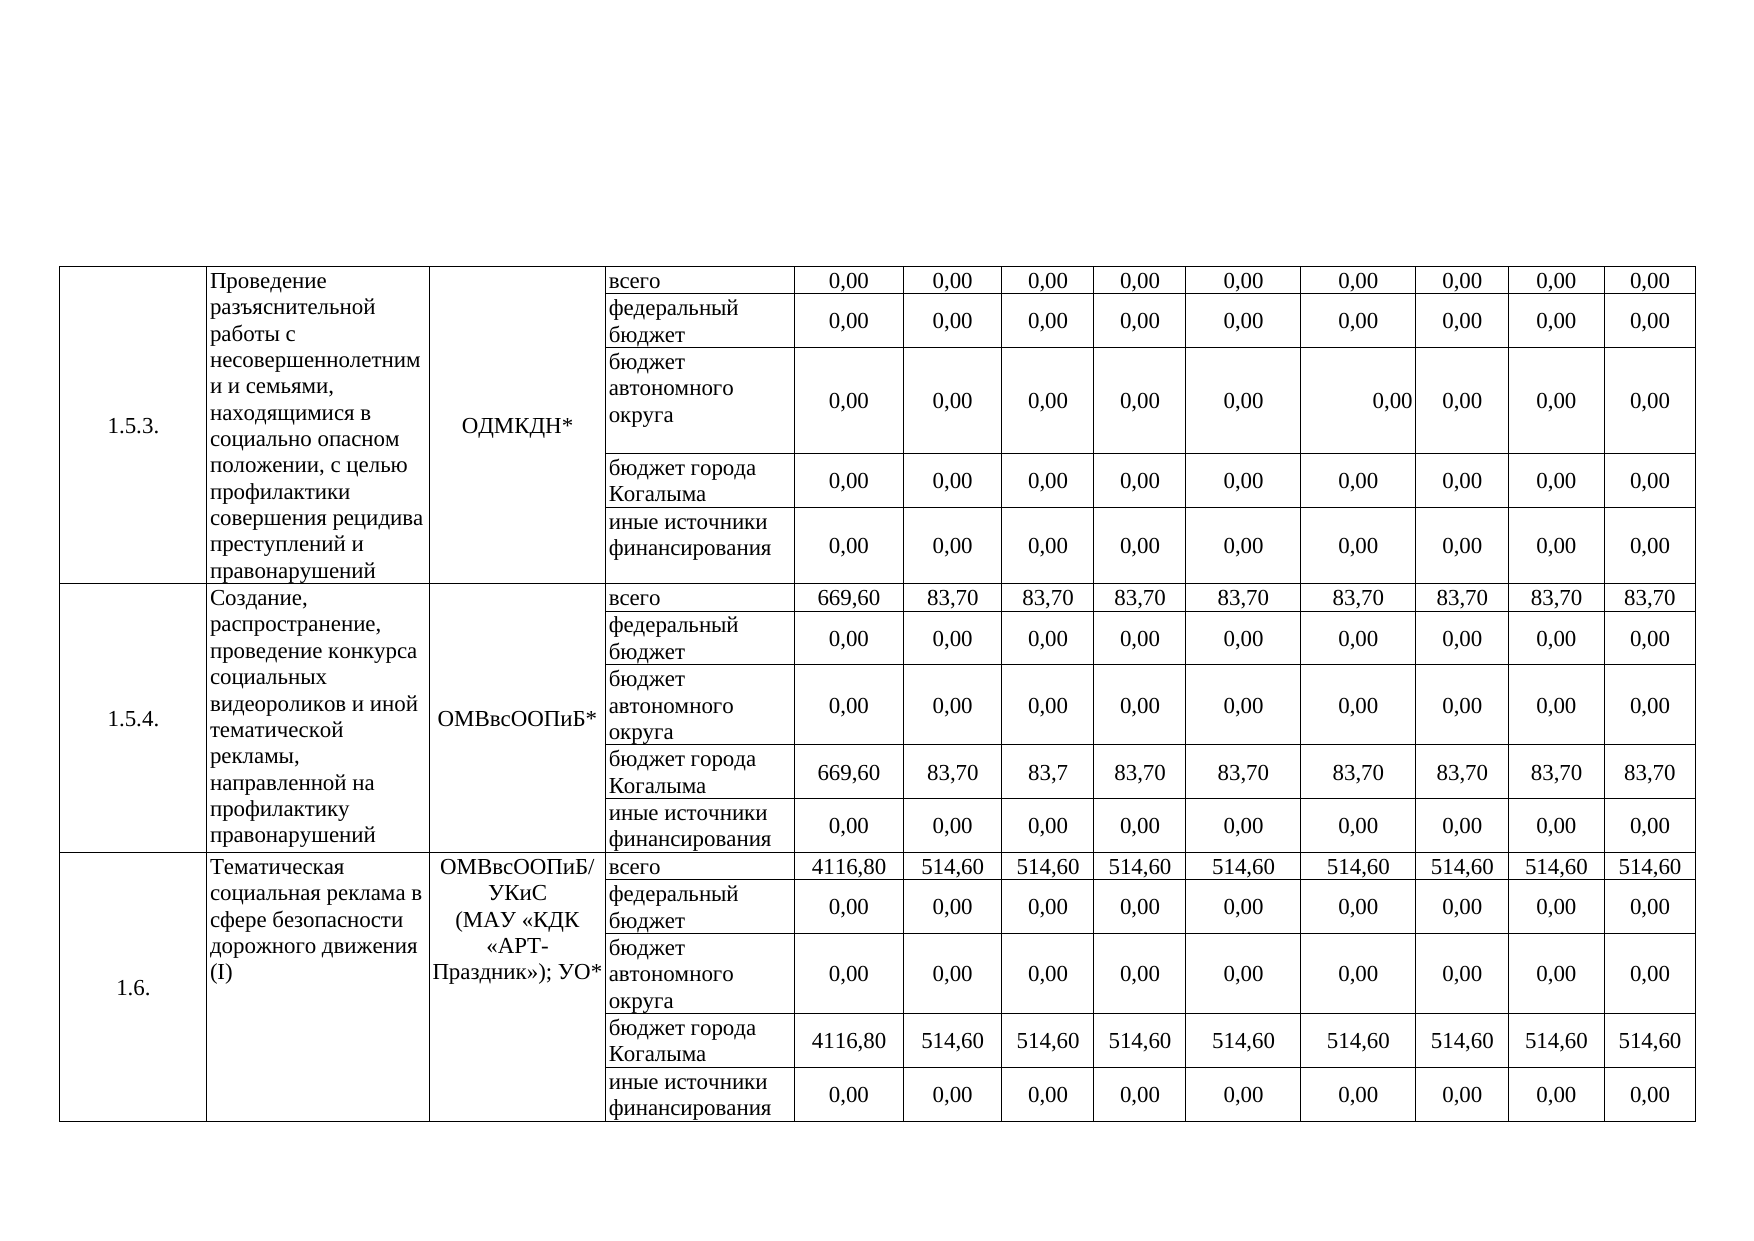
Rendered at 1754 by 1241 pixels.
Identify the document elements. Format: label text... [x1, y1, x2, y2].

table_cell 0,00 [1416, 799, 1508, 852]
table_cell 0,00 [1301, 1068, 1415, 1121]
table_cell 0,00 [1605, 799, 1695, 852]
table_cell 0,00 [1094, 508, 1185, 583]
table_cell 0,00 [1002, 348, 1093, 453]
table_cell 514,60 [1416, 853, 1508, 879]
table_cell 0,00 [904, 454, 1001, 507]
table_cell 0,00 [1301, 508, 1415, 583]
table_cell федеральный бюджет [606, 612, 794, 664]
table_cell 83,70 [1186, 584, 1300, 611]
table_cell 0,00 [1094, 799, 1185, 852]
table_header 0,00 [1186, 267, 1300, 293]
table_cell 0,00 [1002, 612, 1093, 664]
table_cell 514,60 [1002, 853, 1093, 879]
table_cell 83,70 [1094, 745, 1185, 798]
table_cell 0,00 [1094, 454, 1185, 507]
table_cell всего [606, 584, 794, 611]
table_cell Тематическая социальная реклама в сфере безопасности дорожного движения (I) [207, 853, 429, 1121]
table_cell 83,70 [1509, 745, 1604, 798]
table_cell 0,00 [795, 508, 903, 583]
table_cell 514,60 [1509, 853, 1604, 879]
table_cell 0,00 [1416, 294, 1508, 347]
table_cell 0,00 [1186, 348, 1300, 453]
table_cell 0,00 [1186, 612, 1300, 664]
table_cell бюджет автономного округа [606, 934, 794, 1013]
table_cell 0,00 [795, 665, 903, 744]
table_cell 0,00 [1605, 612, 1695, 664]
table_cell 83,70 [904, 745, 1001, 798]
table_cell 0,00 [1605, 934, 1695, 1013]
table_header 0,00 [1509, 267, 1604, 293]
table_cell 83,70 [1186, 745, 1300, 798]
table_header всего [606, 267, 794, 293]
table_cell 0,00 [1094, 612, 1185, 664]
table_cell 0,00 [1301, 348, 1415, 453]
table_cell 514,60 [904, 853, 1001, 879]
table_cell 0,00 [1605, 880, 1695, 933]
table_header 0,00 [795, 267, 903, 293]
table_header 0,00 [1605, 267, 1695, 293]
table_cell 0,00 [1186, 508, 1300, 583]
table_cell 0,00 [904, 508, 1001, 583]
table_cell 514,60 [1605, 853, 1695, 879]
table_cell 0,00 [904, 880, 1001, 933]
table_cell 4116,80 [795, 1014, 903, 1067]
table_header 0,00 [1094, 267, 1185, 293]
table_cell 514,60 [1094, 853, 1185, 879]
table_cell 514,60 [1301, 1014, 1415, 1067]
table_cell 83,70 [1094, 584, 1185, 611]
table_cell 514,60 [1186, 853, 1300, 879]
table_cell 0,00 [1416, 508, 1508, 583]
table_cell иные источники финансирования [606, 1068, 794, 1121]
table_cell 0,00 [904, 934, 1001, 1013]
table_cell 0,00 [1094, 294, 1185, 347]
table_cell 0,00 [1186, 880, 1300, 933]
table_cell 83,70 [1509, 584, 1604, 611]
table_cell 514,60 [1094, 1014, 1185, 1067]
table_cell 669,60 [795, 745, 903, 798]
table_cell 0,00 [1002, 799, 1093, 852]
table_cell 0,00 [1186, 799, 1300, 852]
table_cell 0,00 [1301, 454, 1415, 507]
table_cell федеральный бюджет [606, 880, 794, 933]
table_cell 83,70 [1416, 745, 1508, 798]
table_cell бюджет города Когалыма [606, 454, 794, 507]
table_cell 0,00 [1416, 348, 1508, 453]
table_cell 0,00 [1186, 1068, 1300, 1121]
table_cell 83,70 [904, 584, 1001, 611]
table_cell 1.5.4. [60, 584, 206, 852]
table_cell бюджет города Когалыма [606, 1014, 794, 1067]
table_cell 0,00 [1094, 1068, 1185, 1121]
table_header 0,00 [1301, 267, 1415, 293]
table_cell 0,00 [1509, 934, 1604, 1013]
table_header 0,00 [904, 267, 1001, 293]
table_cell 514,60 [1186, 1014, 1300, 1067]
table_cell 0,00 [1509, 612, 1604, 664]
table_header 1.5.3. [60, 267, 206, 583]
table_cell 0,00 [1605, 454, 1695, 507]
table_cell 0,00 [1094, 665, 1185, 744]
table_cell 0,00 [904, 294, 1001, 347]
table_cell 0,00 [1094, 348, 1185, 453]
table_cell 83,70 [1301, 584, 1415, 611]
table_cell 0,00 [1416, 454, 1508, 507]
table_header 0,00 [1002, 267, 1093, 293]
table_cell 83,70 [1002, 584, 1093, 611]
table_header 0,00 [1416, 267, 1508, 293]
table_cell 0,00 [1509, 1068, 1604, 1121]
table_cell 0,00 [1094, 880, 1185, 933]
table_cell 0,00 [904, 799, 1001, 852]
table_cell 0,00 [904, 1068, 1001, 1121]
table_cell 0,00 [1002, 508, 1093, 583]
table_cell всего [606, 853, 794, 879]
table_cell 514,60 [904, 1014, 1001, 1067]
table_cell 0,00 [1605, 294, 1695, 347]
table_cell 0,00 [904, 348, 1001, 453]
table_cell 0,00 [795, 454, 903, 507]
table_cell 514,60 [1301, 853, 1415, 879]
table_cell 0,00 [1301, 880, 1415, 933]
table_cell 0,00 [1002, 665, 1093, 744]
table_cell 0,00 [1002, 454, 1093, 507]
table_cell 83,7 [1002, 745, 1093, 798]
table_cell 0,00 [1605, 508, 1695, 583]
table_cell Создание, распространение, проведение конкурса социальных видеороликов и иной тематической рекламы, направленной на профилактику правонарушений [207, 584, 429, 852]
table_cell 0,00 [1301, 612, 1415, 664]
table_cell 0,00 [1509, 348, 1604, 453]
table_cell 0,00 [795, 294, 903, 347]
table_cell иные источники финансирования [606, 799, 794, 852]
table_cell ОМВвсООПиБ/ УКиС (МАУ «КДК «АРТ- Праздник»); УО* [430, 853, 605, 1121]
table_cell 0,00 [795, 612, 903, 664]
table_cell 514,60 [1416, 1014, 1508, 1067]
table_cell 83,70 [1605, 584, 1695, 611]
table_cell 0,00 [1509, 294, 1604, 347]
table_cell 0,00 [1509, 508, 1604, 583]
table_cell 0,00 [1094, 934, 1185, 1013]
table_cell бюджет автономного округа [606, 348, 794, 453]
table_cell 0,00 [1416, 665, 1508, 744]
table_cell 0,00 [795, 1068, 903, 1121]
table_cell 0,00 [1605, 665, 1695, 744]
table_cell бюджет города Когалыма [606, 745, 794, 798]
table_cell 0,00 [1002, 880, 1093, 933]
table_cell 0,00 [795, 348, 903, 453]
table_cell 0,00 [1002, 1068, 1093, 1121]
table_cell 0,00 [1186, 454, 1300, 507]
table_header ОДМКДН* [430, 267, 605, 583]
table_header Проведение разъяснительной работы с несовершеннолетними и семьями, находящимися в социально опасном положении, с целью профилактики совершения рецидива преступлений и правонарушений [207, 267, 429, 583]
table_cell 0,00 [1416, 1068, 1508, 1121]
table_cell 0,00 [1509, 799, 1604, 852]
table_cell 0,00 [1509, 880, 1604, 933]
table_cell 0,00 [1301, 294, 1415, 347]
table_cell 0,00 [1002, 294, 1093, 347]
table_cell бюджет автономного округа [606, 665, 794, 744]
table_cell 0,00 [1416, 612, 1508, 664]
table_cell 4116,80 [795, 853, 903, 879]
table_cell 514,60 [1002, 1014, 1093, 1067]
table_cell ОМВвсООПиБ* [430, 584, 605, 852]
table_cell 0,00 [795, 934, 903, 1013]
table_cell 0,00 [1002, 934, 1093, 1013]
table_cell 0,00 [1509, 665, 1604, 744]
table_cell 514,60 [1605, 1014, 1695, 1067]
table_cell 0,00 [795, 880, 903, 933]
table_cell 83,70 [1605, 745, 1695, 798]
table_cell 0,00 [1186, 294, 1300, 347]
table_cell 0,00 [1301, 934, 1415, 1013]
table_cell 669,60 [795, 584, 903, 611]
table_cell 0,00 [1416, 880, 1508, 933]
table_cell 0,00 [1605, 1068, 1695, 1121]
table_cell 0,00 [1301, 799, 1415, 852]
table_cell 514,60 [1509, 1014, 1604, 1067]
table_cell 0,00 [1301, 665, 1415, 744]
table_cell 0,00 [1186, 665, 1300, 744]
table_cell 0,00 [1605, 348, 1695, 453]
table_cell 0,00 [1509, 454, 1604, 507]
table_cell 0,00 [904, 665, 1001, 744]
table_cell 83,70 [1301, 745, 1415, 798]
table_cell иные источники финансирования [606, 508, 794, 583]
table_cell федеральный бюджет [606, 294, 794, 347]
table_cell 0,00 [904, 612, 1001, 664]
table_cell 1.6. [60, 853, 206, 1121]
table_cell 0,00 [1416, 934, 1508, 1013]
table_cell 83,70 [1416, 584, 1508, 611]
table_cell 0,00 [1186, 934, 1300, 1013]
table_cell 0,00 [795, 799, 903, 852]
